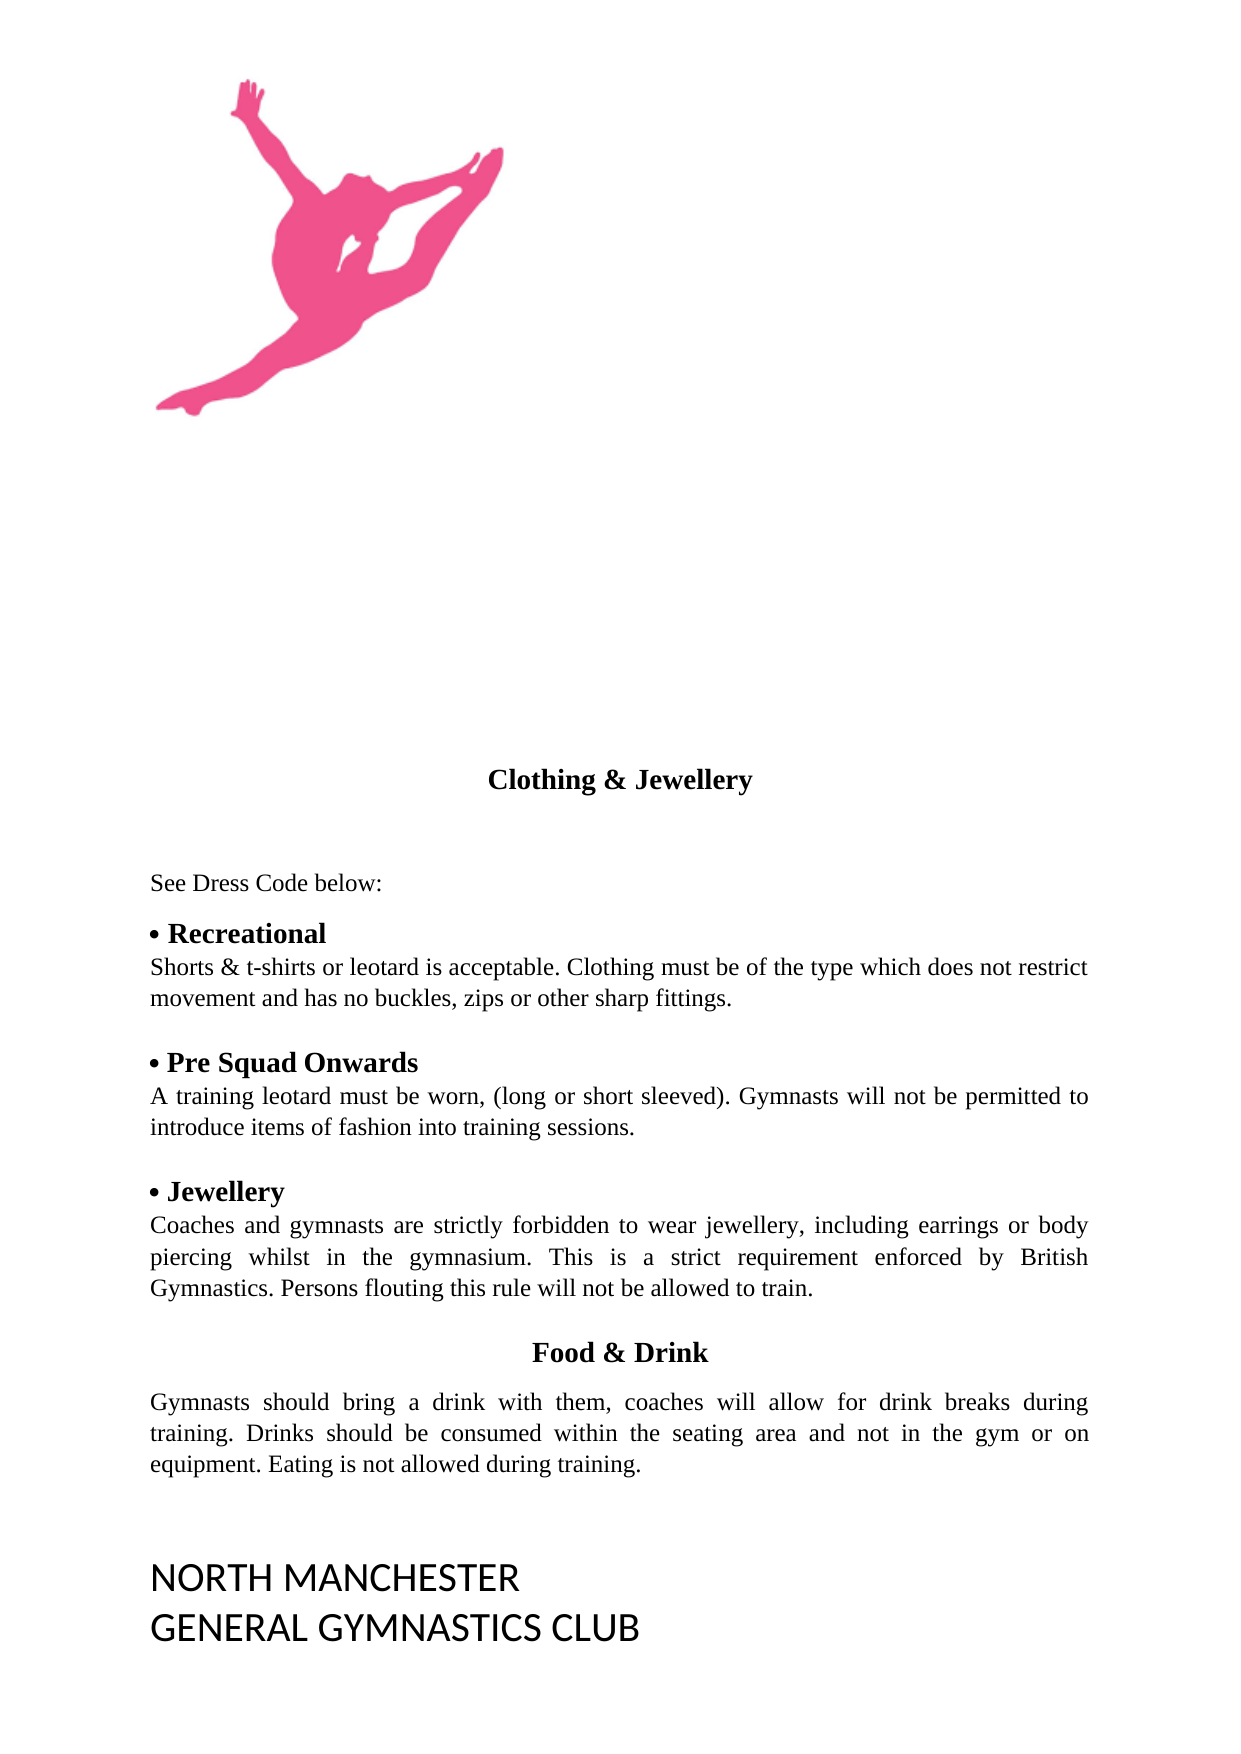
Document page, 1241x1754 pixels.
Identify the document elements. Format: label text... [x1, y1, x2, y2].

text Food & Drink [150, 1335, 1090, 1368]
text Gymnasts should bring a drink with them, coaches will allow for drink breaks during training. Drinks should be consumed within the seating area and not in the gym or on equipment. Eating is not allowed during training. [150, 1387, 1090, 1478]
text Shorts & t-shirts or leotard is acceptable. Clothing must be of the type which does not restrict movement and has no buckles, zips or other sharp fittings. [150, 952, 1090, 1012]
text Jewellery [150, 1174, 1090, 1208]
text Pre Squad Onwards [150, 1045, 1090, 1079]
text Recreational [150, 916, 1090, 949]
text Coaches and gymnasts are strictly forbidden to wear jewellery, including earrings or body piercing whilst in the gymnasium. This is a strict requirement enforced by British Gymnastics. Persons flouting this rule will not be allowed to train. [150, 1211, 1090, 1301]
picture [150, 73, 510, 423]
text See Dress Code below: [150, 868, 1090, 897]
text A training leotard must be worn, (long or short sleeved). Gymnasts will not be permitted to introduce items of fashion into training sessions. [150, 1081, 1090, 1141]
text Clothing & Jewellery [150, 762, 1090, 796]
